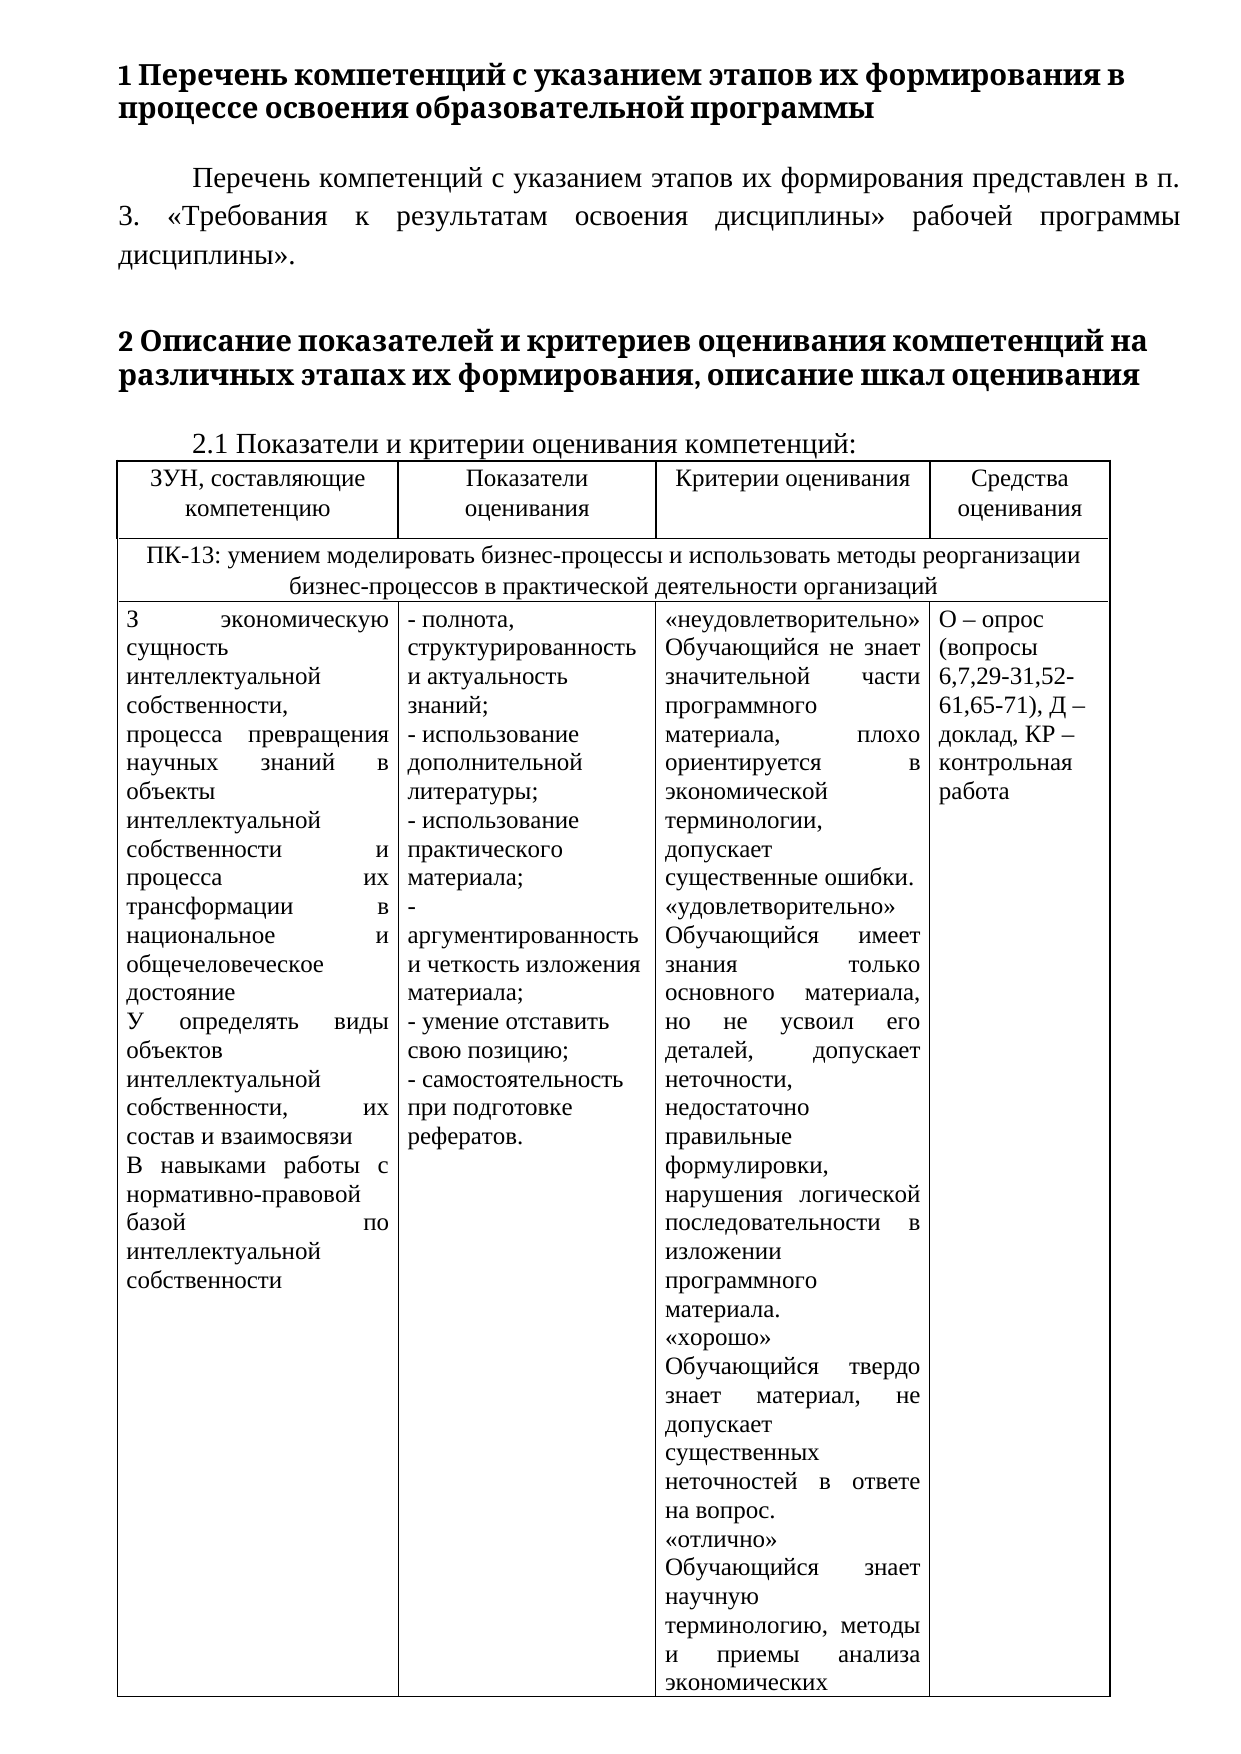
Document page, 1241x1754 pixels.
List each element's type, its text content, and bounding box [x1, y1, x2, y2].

text 2 Описание показателей и критериев оценивания компетенций на различных этапах их формирования, описание шкал оценивания [118, 325, 1181, 392]
table_header ЗУН, составляющие компетенцию [118, 462, 397, 538]
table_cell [118, 602, 398, 1696]
text 1 Перечень компетенций с указанием этапов их формирования в процессе освоения образовательной программы [118, 59, 1181, 126]
table_header Средства оценивания [931, 462, 1109, 538]
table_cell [930, 601, 1109, 1696]
text 2.1 Показатели и критерии оценивания компетенций: [118, 426, 1181, 459]
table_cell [656, 602, 929, 1696]
text Перечень компетенций с указанием этапов их формирования представлен в п. 3. «Требования к результатам освоения дисциплины» рабочей программы дисциплины». [118, 160, 1181, 270]
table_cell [399, 602, 655, 1696]
table_header Критерии оценивания [657, 462, 929, 538]
table_header Показатели оценивания [399, 462, 655, 538]
table_cell ПК-13: умением моделировать бизнес-процессы и использовать методы реорганизации бизнес-процессов в практической деятельности организаций [118, 538, 1109, 601]
